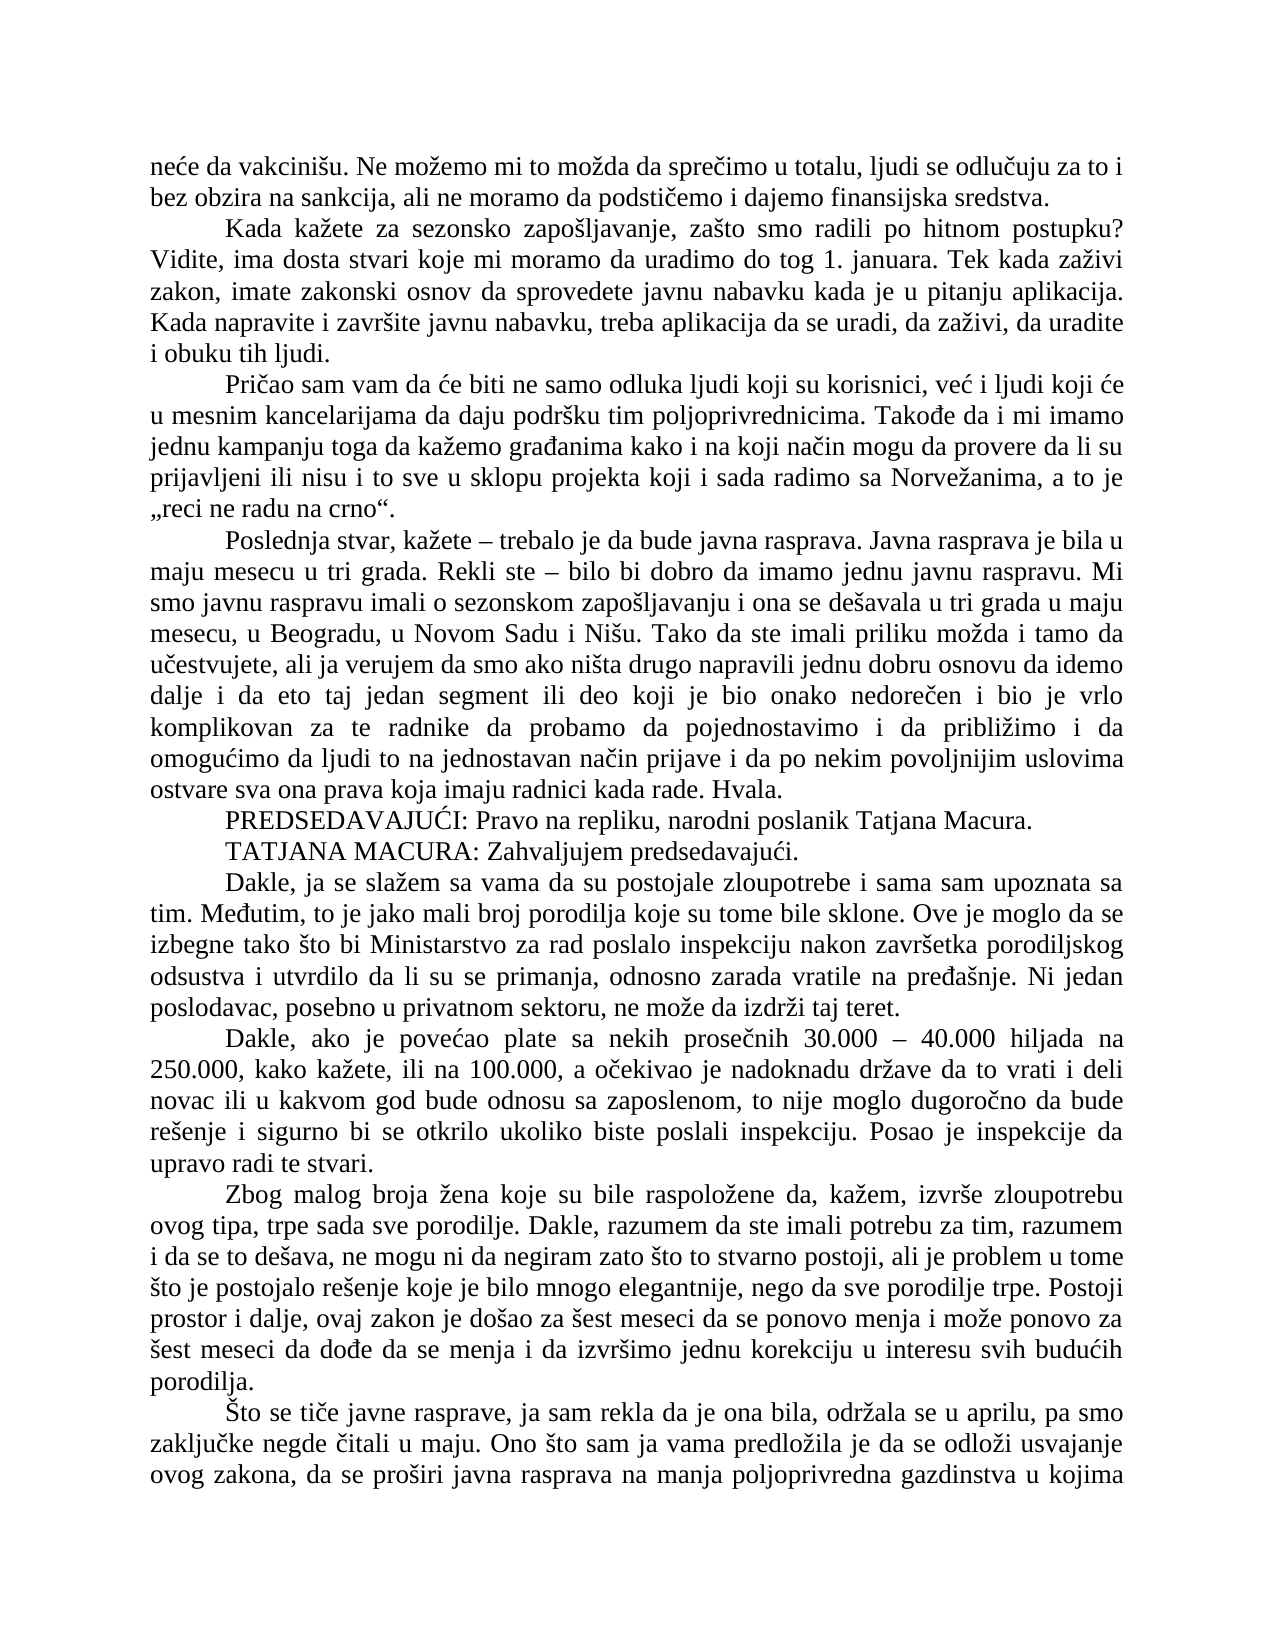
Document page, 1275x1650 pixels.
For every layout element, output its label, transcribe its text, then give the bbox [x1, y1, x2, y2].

text TATJANA MACURA: Zahvaljujem predsedavajući. [150, 835, 1125, 866]
text Poslednja stvar, kažete – trebalo je da bude javna rasprava. Javna rasprava je bila u maju mesecu u tri grada. Rekli ste – bilo bi dobro da imamo jednu javnu raspravu. Mi smo javnu raspravu imali o sezonskom zapošljavanju i ona se dešavala u tri grada u maju mesecu, u Beogradu, u Novom Sadu i Nišu. Tako da ste imali priliku možda i tamo da učestvujete, ali ja verujem da smo ako ništa drugo napravili jednu dobru osnovu da idemo dalje i da eto taj jedan segment ili deo koji je bio onako nedorečen i bio je vrlo komplikovan za te radnike da probamo da pojednostavimo i da približimo i da omogućimo da ljudi to na jednostavan način prijave i da po nekim povoljnijim uslovima ostvare sva ona prava koja imaju radnici kada rade. Hvala. [150, 524, 1125, 804]
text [150, 150, 1125, 212]
text Zbog malog broja žena koje su bile raspoložene da, kažem, izvrše zloupotrebu ovog tipa, trpe sada sve porodilje. Dakle, razumem da ste imali potrebu za tim, razumem i da se to dešava, ne mogu ni da negiram zato što to stvarno postoji, ali je problem u tome što je postojalo rešenje koje je bilo mnogo elegantnije, nego da sve porodilje trpe. Postoji prostor i dalje, ovaj zakon je došao za šest meseci da se ponovo menja i može ponovo za šest meseci da dođe da se menja i da izvršimo jednu korekciju u interesu svih budućih porodilja. [150, 1178, 1125, 1396]
text Dakle, ako je povećao plate sa nekih prosečnih 30.000 – 40.000 hiljada na 250.000, kako kažete, ili na 100.000, a očekivao je nadoknadu države da to vrati i deli novac ili u kakvom god bude odnosu sa zaposlenom, to nije moglo dugoročno da bude rešenje i sigurno bi se otkrilo ukoliko biste poslali inspekciju. Posao je inspekcije da upravo radi te stvari. [150, 1022, 1125, 1178]
text Dakle, ja se slažem sa vama da su postojale zloupotrebe i sama sam upoznata sa tim. Međutim, to je jako mali broj porodilja koje su tome bile sklone. Ove je moglo da se izbegne tako što bi Ministarstvo za rad poslalo inspekciju nakon završetka porodiljskog odsustva i utvrdilo da li su se primanja, odnosno zarada vratile na pređašnje. Ni jedan poslodavac, posebno u privatnom sektoru, ne može da izdrži taj teret. [150, 866, 1125, 1022]
text PREDSEDAVAJUĆI: Pravo na repliku, narodni poslanik Tatjana Macura. [150, 804, 1125, 835]
text Kada kažete za sezonsko zapošljavanje, zašto smo radili po hitnom postupku? Vidite, ima dosta stvari koje mi moramo da uradimo do tog 1. januara. Tek kada zaživi zakon, imate zakonski osnov da sprovedete javnu nabavku kada je u pitanju aplikacija. Kada napravite i završite javnu nabavku, treba aplikacija da se uradi, da zaživi, da uradite i obuku tih ljudi. [150, 212, 1125, 368]
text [150, 1396, 1125, 1489]
text Pričao sam vam da će biti ne samo odluka ljudi koji su korisnici, već i ljudi koji će u mesnim kancelarijama da daju podršku tim poljoprivrednicima. Takođe da i mi imamo jednu kampanju toga da kažemo građanima kako i na koji način mogu da provere da li su prijavljeni ili nisu i to sve u sklopu projekta koji i sada radimo sa Norvežanima, a to je „reci ne radu na crno“. [150, 368, 1125, 524]
